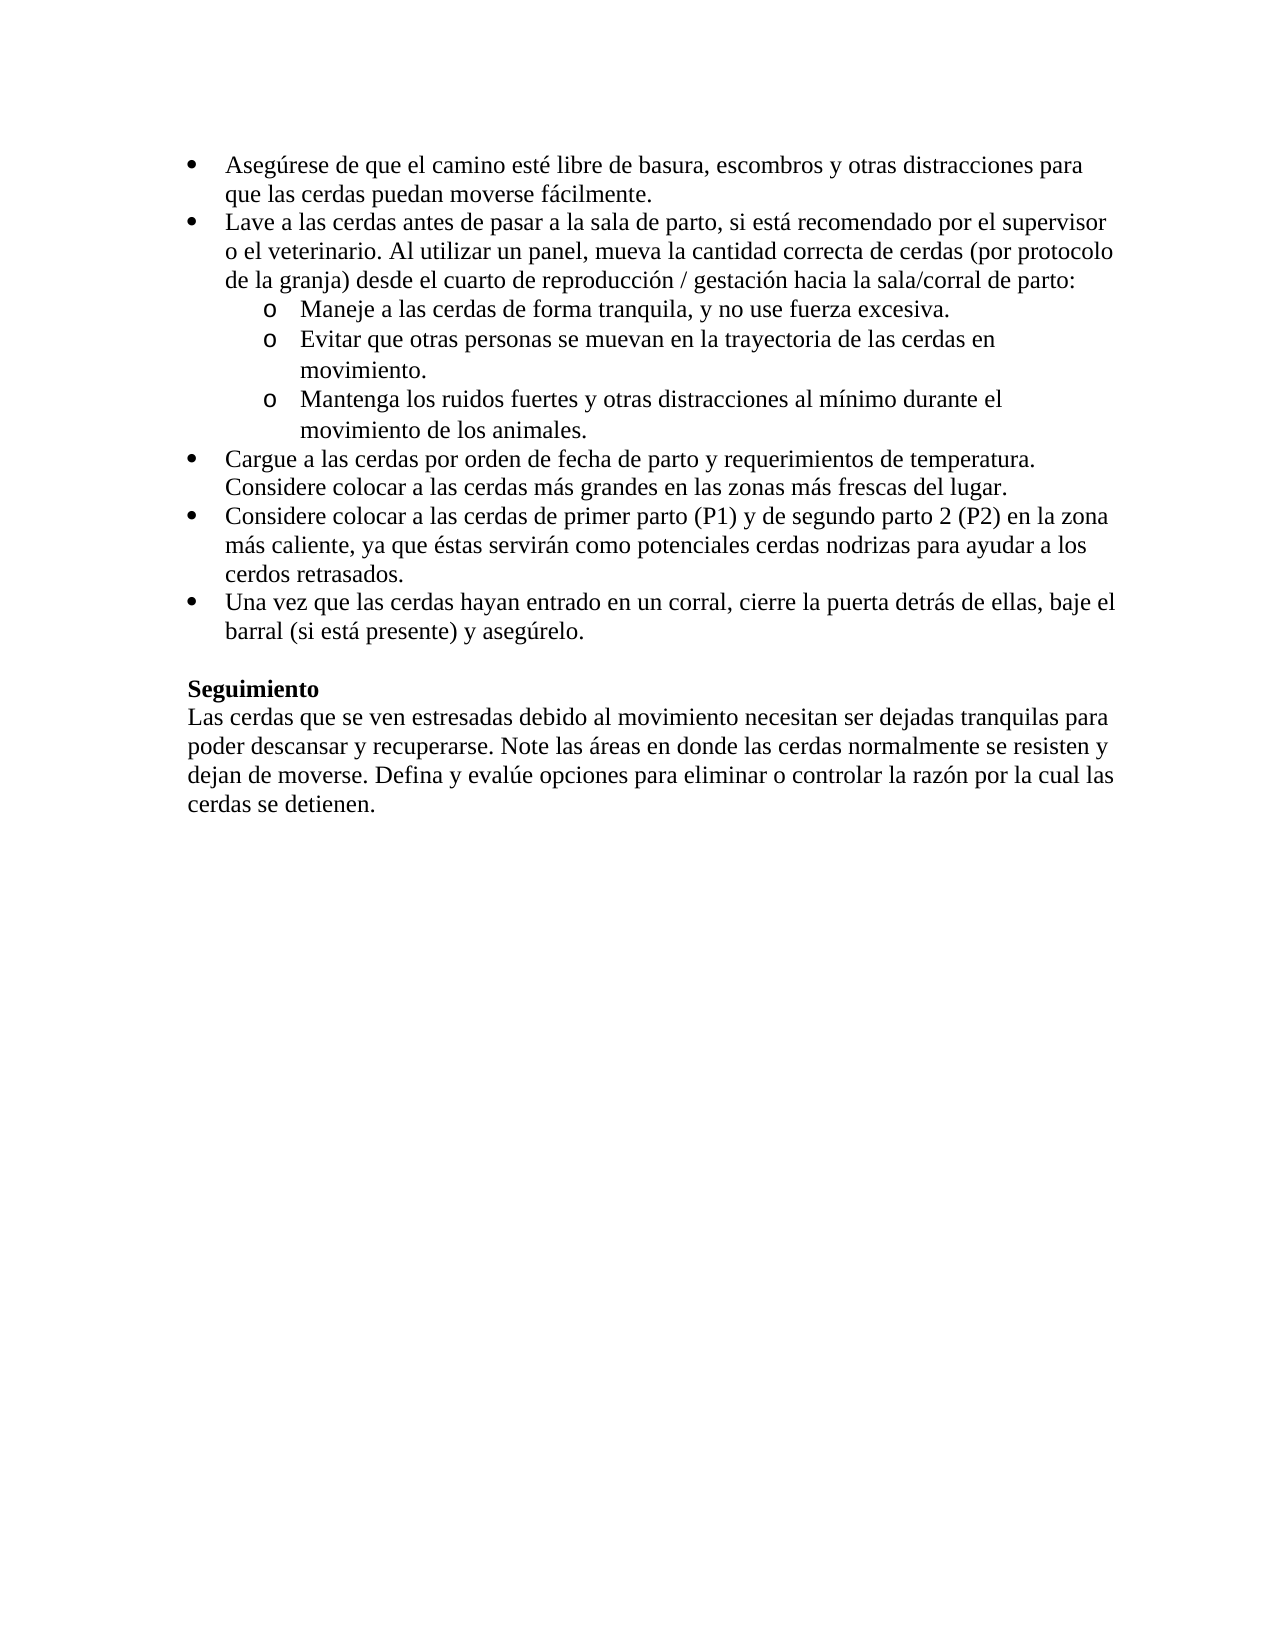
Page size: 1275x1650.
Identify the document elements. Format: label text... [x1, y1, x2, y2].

list Lave a las cerdas antes de pasar a la sala de parto, si está recomendado por el supervisor o el veterinario. Al utilizar un panel, mueva la cantidad correcta de cerdas (por protocolo de la granja) desde el cuarto de reproducción / gestación hacia la sala/corral de parto: [187, 207, 1125, 294]
list Cargue a las cerdas por orden de fecha de parto y requerimientos de temperatura. Considere colocar a las cerdas más grandes en las zonas más frescas del lugar. [187, 444, 1125, 501]
list Maneje a las cerdas de forma tranquila, y no use fuerza excesiva. [262, 294, 1125, 324]
list Evitar que otras personas se muevan en la trayectoria de las cerdas en movimiento. [262, 324, 1125, 384]
text Seguimiento [187, 674, 1125, 702]
list Mantenga los ruidos fuertes y otras distracciones al mínimo durante el movimiento de los animales. [262, 384, 1125, 444]
list Una vez que las cerdas hayan entrado en un corral, cierre la puerta detrás de ellas, baje el barral (si está presente) y asegúrelo. [187, 587, 1125, 645]
list Asegúrese de que el camino esté libre de basura, escombros y otras distracciones para que las cerdas puedan moverse fácilmente. [187, 150, 1125, 207]
list Considere colocar a las cerdas de primer parto (P1) y de segundo parto 2 (P2) en la zona más caliente, ya que éstas servirán como potenciales cerdas nodrizas para ayudar a los cerdos retrasados. [187, 501, 1125, 587]
text Las cerdas que se ven estresadas debido al movimiento necesitan ser dejadas tranquilas para poder descansar y recuperarse. Note las áreas en donde las cerdas normalmente se resisten y dejan de moverse. Defina y evalúe opciones para eliminar o controlar la razón por la cual las cerdas se detienen. [187, 702, 1125, 817]
